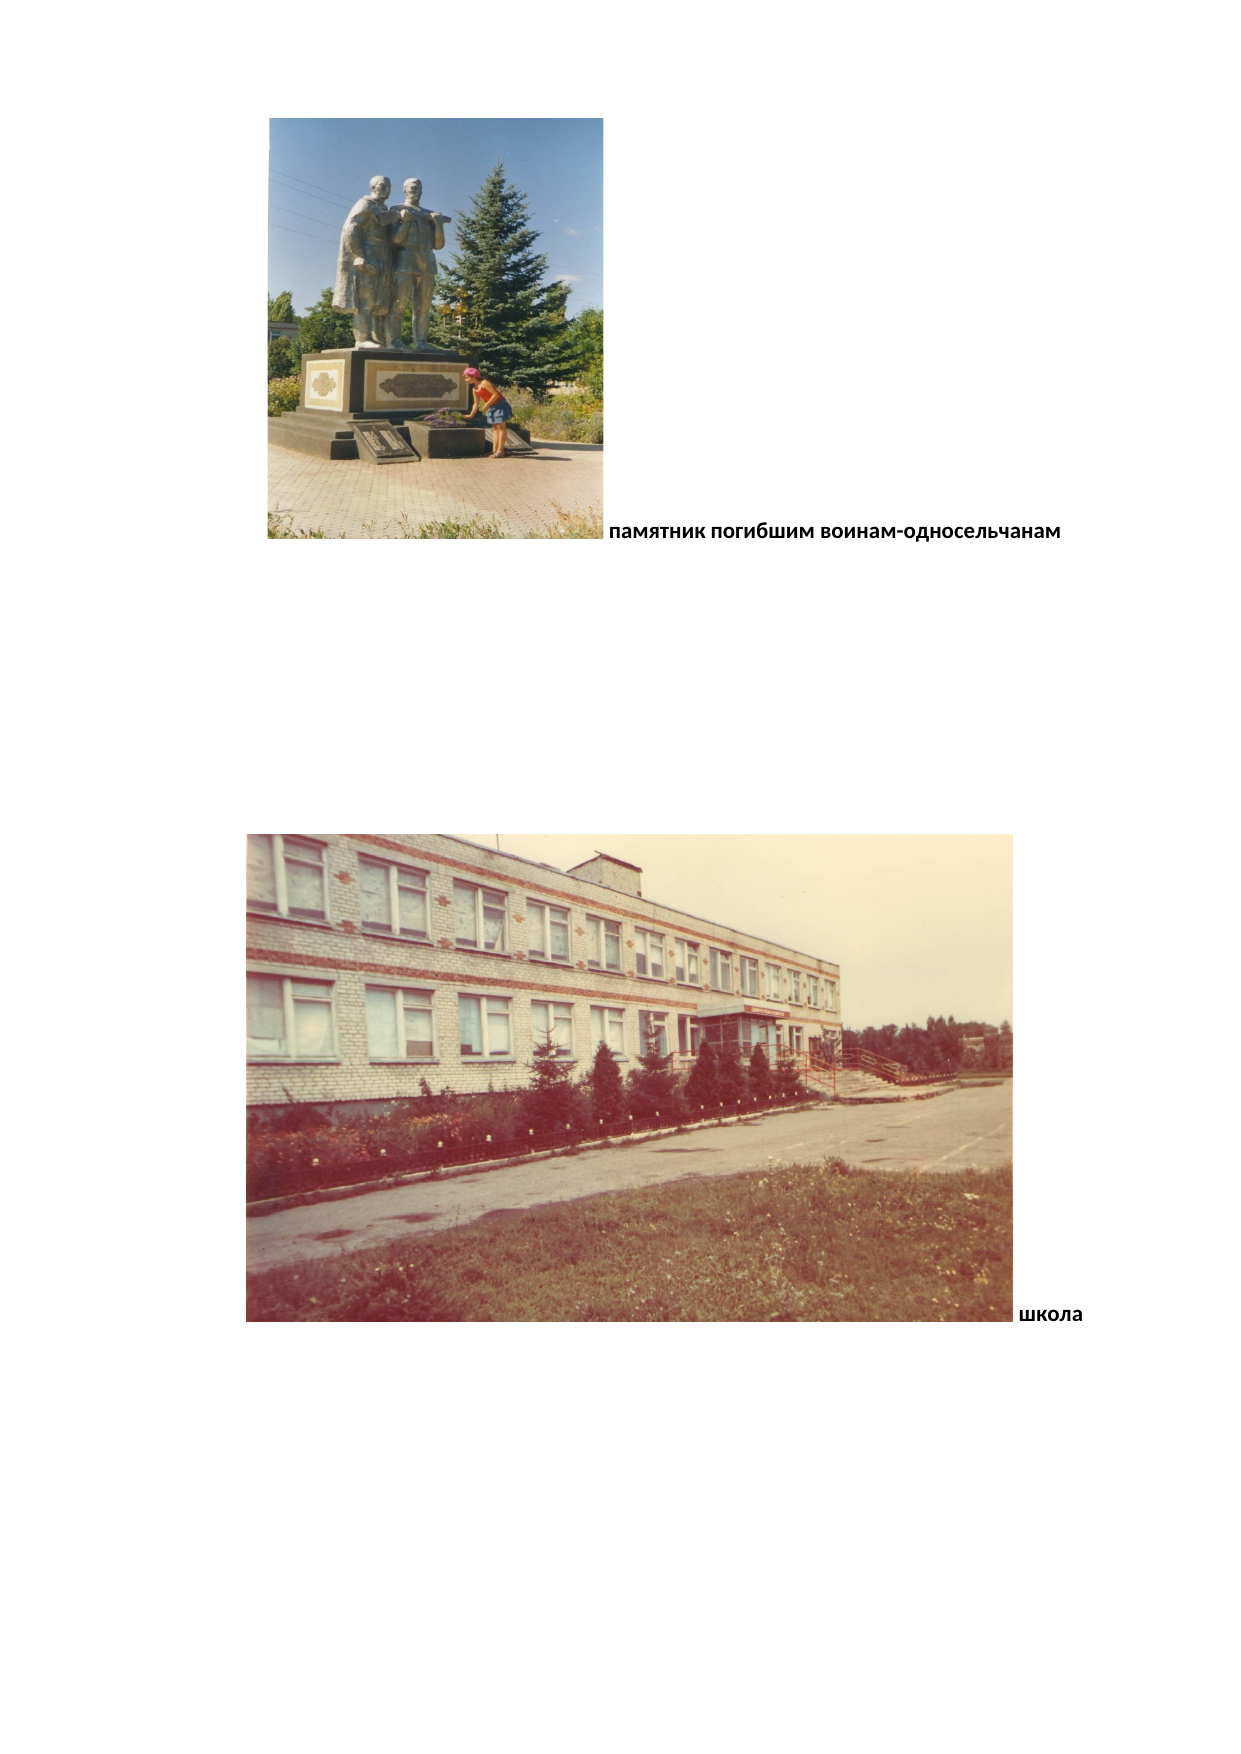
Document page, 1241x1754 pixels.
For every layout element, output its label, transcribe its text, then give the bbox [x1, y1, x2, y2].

picture [246, 834, 1014, 1322]
picture [267, 118, 604, 539]
